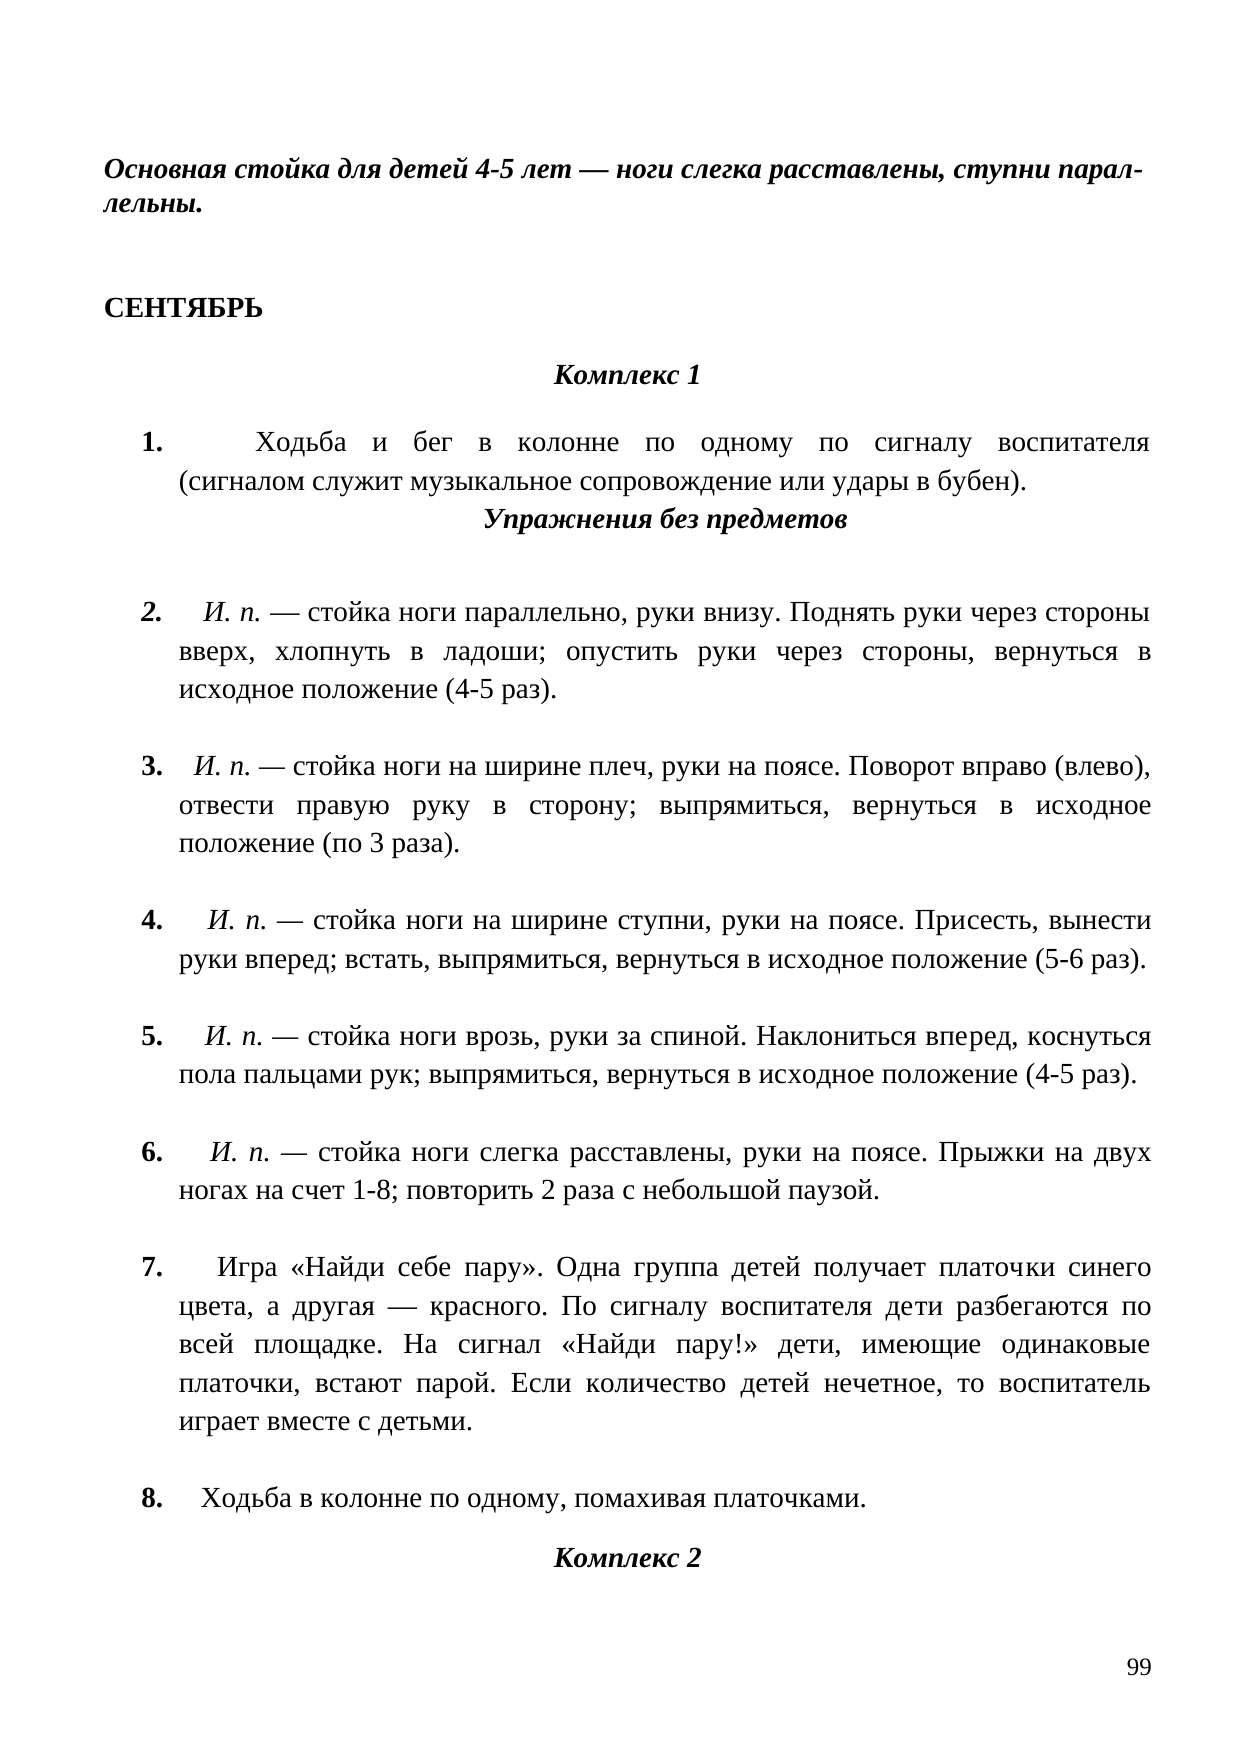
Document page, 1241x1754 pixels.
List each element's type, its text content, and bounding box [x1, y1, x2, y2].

list Игра «Найди себе пару». Одна группа детей получает платочки синего цвета, а другая — красного. По сигналу воспитателя дети разбегаются по всей площадке. На сигнал «Найди пару!» дети, имеющие одинаковые платочки, встают парой. Если количество детей нечетное, то воспитатель играет вместе с детьми. [141, 1249, 1152, 1437]
list И. п. — стойка ноги на ширине ступни, руки на поясе. Присесть, вынести руки вперед; встать, выпрямиться, вернуться в исходное положение (5-6 раз). [141, 902, 1152, 974]
list И. п. — стойка ноги на ширине плеч, руки на поясе. Поворот вправо (влево), отвести правую руку в сторону; выпрямиться, вернуться в исходное положение (по 3 раза). [141, 748, 1152, 859]
text Комплекс 2 [103, 1540, 1152, 1573]
text СЕНТЯБРЬ [103, 290, 1152, 323]
text Основная стойка для детей 4-5 лет — ноги слегка расставлены, ступни параллельны. [103, 152, 1152, 219]
list И. п. — стойка ноги слегка расставлены, руки на поясе. Прыжки на двух ногах на счет 1-8; повторить 2 раза с небольшой паузой. [141, 1134, 1152, 1206]
list И. п. — стойка ноги врозь, руки за спиной. Наклониться вперед, коснуться пола пальцами рук; выпрямиться, вернуться в исходное положение (4-5 раз). [141, 1018, 1152, 1090]
list Ходьба в колонне по одному, помахивая платочками. [141, 1481, 1152, 1514]
list И. п. — стойка ноги параллельно, руки внизу. Поднять руки через стороны вверх, хлопнуть в ладоши; опустить руки через стороны, вернуться в исходное положение (4-5 раз). [141, 594, 1152, 705]
list Упражнения без предметов [178, 501, 1152, 535]
list Ходьба и бег в колонне по одному по сигналу воспитателя (сигналом служит музыкальное сопровождение или удары в бубен). [141, 424, 1152, 496]
text Комплекс 1 [103, 357, 1152, 391]
